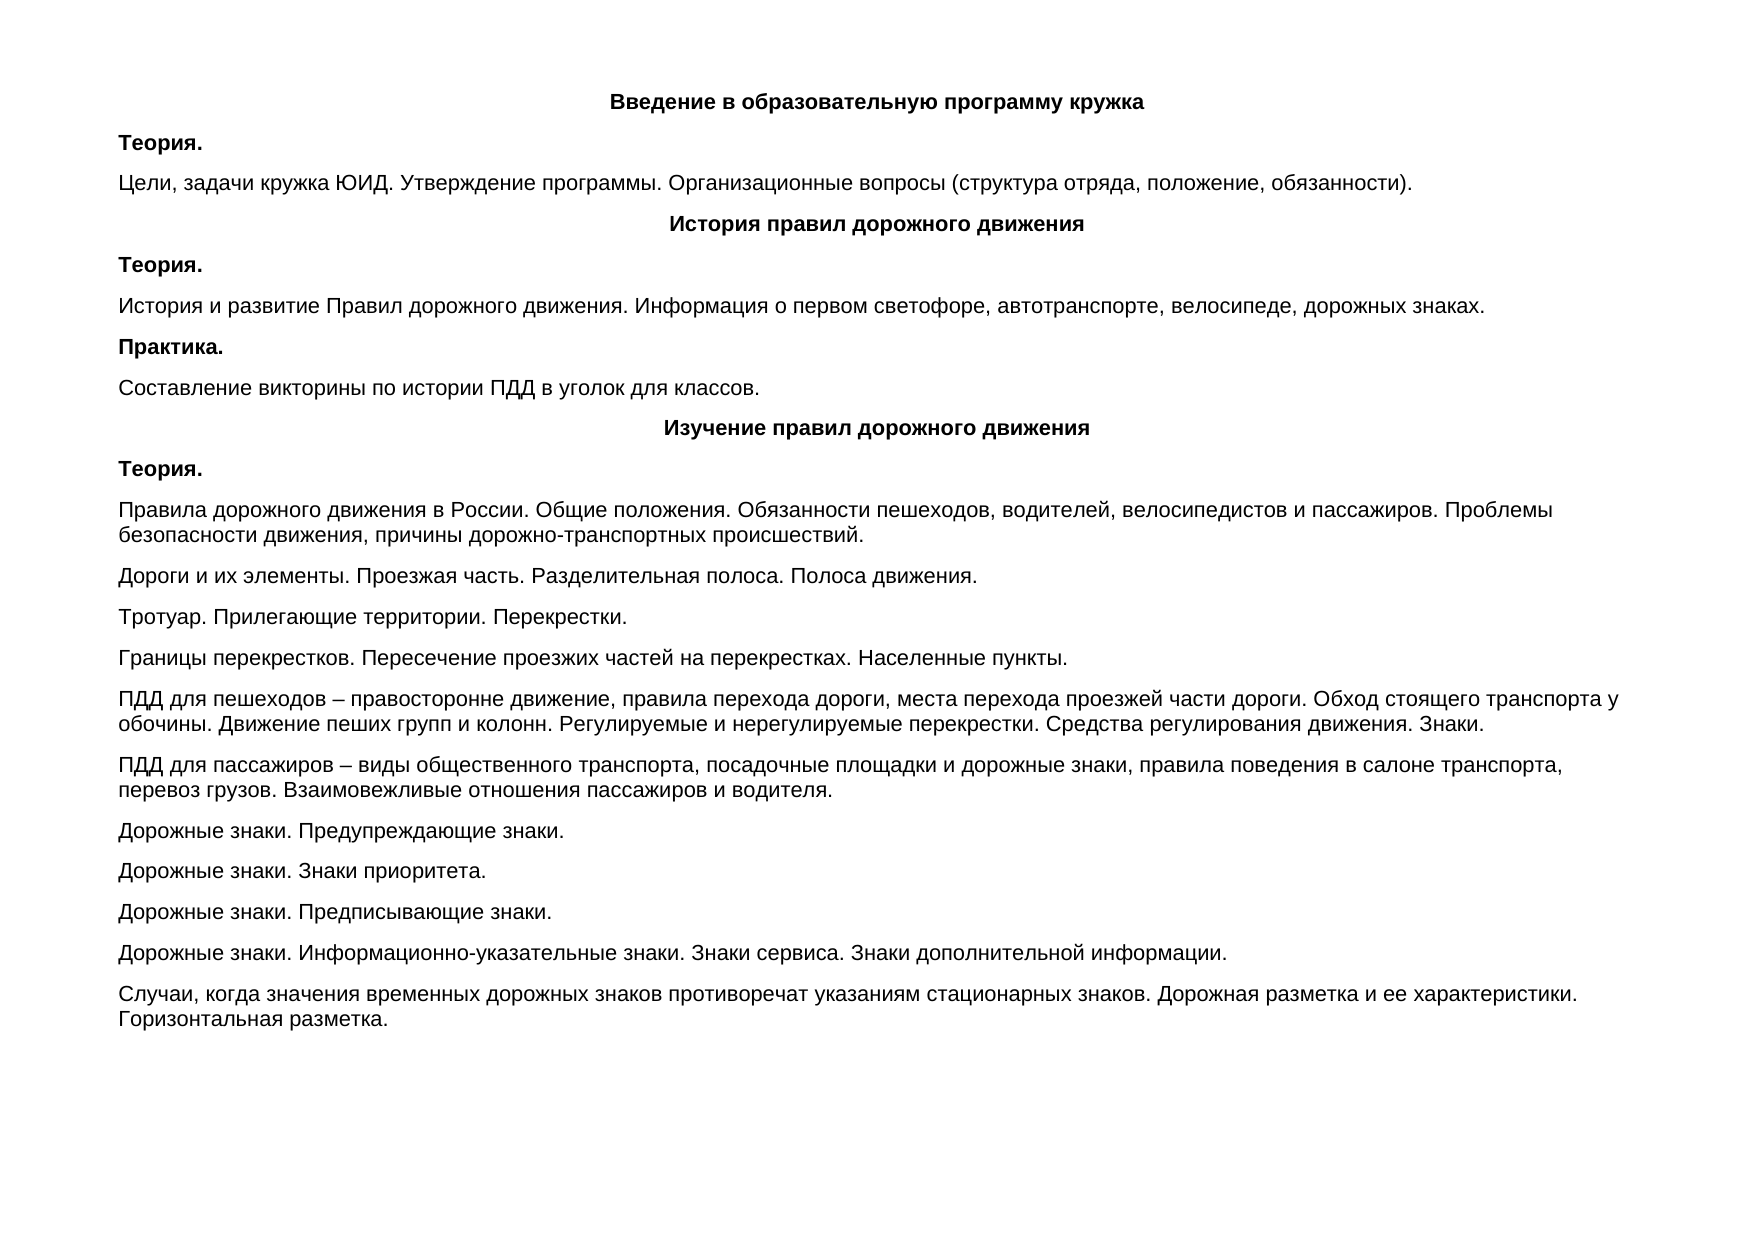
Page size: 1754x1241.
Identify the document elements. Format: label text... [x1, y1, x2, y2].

text Составление викторины по истории ПДД в уголок для классов. [118, 374, 1636, 399]
text Границы перекрестков. Пересечение проезжих частей на перекрестках. Населенные пункты. [118, 644, 1636, 670]
text Изучение правил дорожного движения [118, 415, 1636, 440]
text Случаи, когда значения временных дорожных знаков противоречат указаниям стационарных знаков. Дорожная разметка и ее характеристики. Горизонтальная разметка. [118, 981, 1636, 1031]
text Дороги и их элементы. Проезжая часть. Разделительная полоса. Полоса движения. [118, 563, 1636, 588]
text ПДД для пассажиров – виды общественного транспорта, посадочные площадки и дорожные знаки, правила поведения в салоне транспорта, перевоз грузов. Взаимовежливые отношения пассажиров и водителя. [118, 751, 1636, 802]
text Правила дорожного движения в России. Общие положения. Обязанности пешеходов, водителей, велосипедистов и пассажиров. Проблемы безопасности движения, причины дорожно-транспортных происшествий. [118, 497, 1636, 547]
text Дорожные знаки. Информационно-указательные знаки. Знаки сервиса. Знаки дополнительной информации. [118, 940, 1636, 965]
text Дорожные знаки. Предупреждающие знаки. [118, 817, 1636, 843]
text Введение в образовательную программу кружка [118, 88, 1636, 114]
text История и развитие Правил дорожного движения. Информация о первом светофоре, автотранспорте, велосипеде, дорожных знаках. [118, 293, 1636, 318]
text Тротуар. Прилегающие территории. Перекрестки. [118, 604, 1636, 629]
text Теория. [118, 252, 1636, 277]
text Дорожные знаки. Знаки приоритета. [118, 858, 1636, 883]
text Цели, задачи кружка ЮИД. Утверждение программы. Организационные вопросы (структура отряда, положение, обязанности). [118, 170, 1636, 195]
text Дорожные знаки. Предписывающие знаки. [118, 899, 1636, 924]
text ПДД для пешеходов – правосторонне движение, правила перехода дороги, места перехода проезжей части дороги. Обход стоящего транспорта у обочины. Движение пеших групп и колонн. Регулируемые и нерегулируемые перекрестки. Средства регулирования движения. Знаки. [118, 685, 1636, 736]
text Практика. [118, 333, 1636, 359]
text Теория. [118, 129, 1636, 154]
text Теория. [118, 456, 1636, 481]
text История правил дорожного движения [118, 211, 1636, 236]
